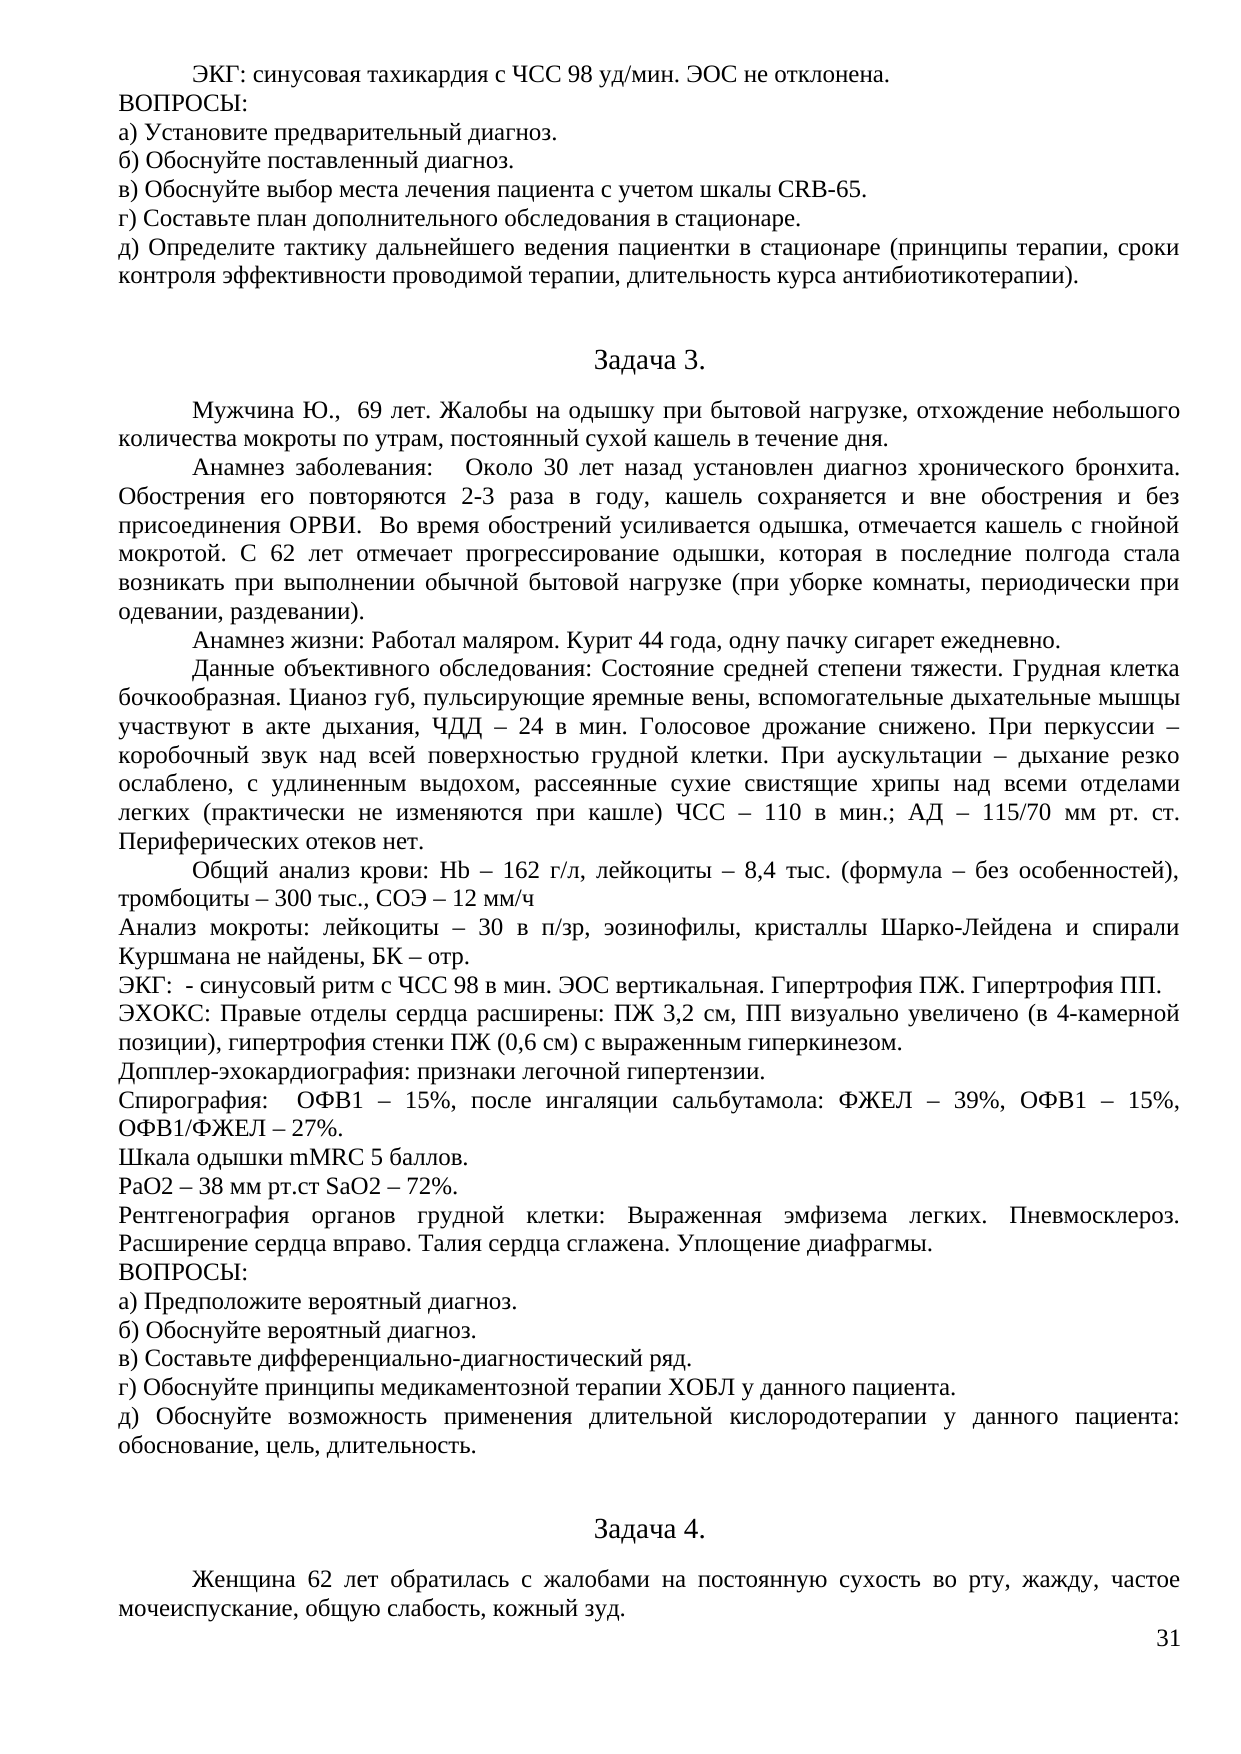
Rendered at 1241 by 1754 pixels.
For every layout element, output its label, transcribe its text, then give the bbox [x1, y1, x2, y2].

text Анамнез заболевания: Около 30 лет назад установлен диагноз хронического бронхита. Обострения его повторяются 2-3 раза в году, кашель сохраняется и вне обострения и без присоединения ОРВИ. Во время обострений усиливается одышка, отмечается кашель с гнойной мокротой. С 62 лет отмечает прогрессирование одышки, которая в последние полгода стала возникать при выполнении обычной бытовой нагрузке (при уборке комнаты, периодически при одевании, раздевании). [118, 452, 1181, 625]
text д) Определите тактику дальнейшего ведения пациентки в стационаре (принципы терапии, сроки контроля эффективности проводимой терапии, длительность курса антибиотикотерапии). [118, 232, 1181, 289]
text ЭКГ: синусовая тахикардия с ЧСС 98 уд/мин. ЭОС не отклонена. [118, 59, 1181, 88]
text Мужчина Ю., 69 лет. Жалобы на одышку при бытовой нагрузке, отхождение небольшого количества мокроты по утрам, постоянный сухой кашель в течение дня. [118, 395, 1181, 452]
text а) Предположите вероятный диагноз. [118, 1286, 1181, 1315]
text Рентгенография органов грудной клетки: Выраженная эмфизема легких. Пневмосклероз. Расширение сердца вправо. Талия сердца сглажена. Уплощение диафрагмы. [118, 1200, 1181, 1257]
text ЭХОКС: Правые отделы сердца расширены: ПЖ 3,2 см, ПП визуально увеличено (в 4-камерной позиции), гипертрофия стенки ПЖ (0,6 см) с выраженным гиперкинезом. [118, 998, 1181, 1056]
text РаО2 – 38 мм рт.ст SaO2 – 72%. [118, 1171, 1181, 1200]
text Задача 4. [118, 1511, 1181, 1545]
text г) Обоснуйте принципы медикаментозной терапии ХОБЛ у данного пациента. [118, 1372, 1181, 1401]
text в) Составьте дифференциально-диагностический ряд. [118, 1343, 1181, 1372]
text Спирография: ОФВ1 – 15%, после ингаляции сальбутамола: ФЖЕЛ – 39%, ОФВ1 – 15%, ОФВ1/ФЖЕЛ – 27%. [118, 1085, 1181, 1142]
text Шкала одышки mMRC 5 баллов. [118, 1142, 1181, 1171]
text б) Обоснуйте поставленный диагноз. [118, 145, 1181, 174]
text д) Обоснуйте возможность применения длительной кислородотерапии у данного пациента: обоснование, цель, длительность. [118, 1401, 1181, 1458]
text ЭКГ: - синусовый ритм с ЧСС 98 в мин. ЭОС вертикальная. Гипертрофия ПЖ. Гипертрофия ПП. [118, 970, 1181, 998]
text Общий анализ крови: Hb – 162 г/л, лейкоциты – 8,4 тыс. (формула – без особенностей), тромбоциты – 300 тыс., СОЭ – 12 мм/ч [118, 855, 1181, 912]
text а) Установите предварительный диагноз. [118, 117, 1181, 145]
text ВОПРОСЫ: [118, 1257, 1181, 1286]
text Допплер-эхокардиография: признаки легочной гипертензии. [118, 1056, 1181, 1085]
text Анализ мокроты: лейкоциты – 30 в п/зр, эозинофилы, кристаллы Шарко-Лейдена и спирали Куршмана не найдены, БК – отр. [118, 912, 1181, 970]
text Задача 3. [118, 342, 1181, 375]
text Данные объективного обследования: Состояние средней степени тяжести. Грудная клетка бочкообразная. Цианоз губ, пульсирующие яремные вены, вспомогательные дыхательные мышцы участвуют в акте дыхания, ЧДД – 24 в мин. Голосовое дрожание снижено. При перкуссии – коробочный звук над всей поверхностью грудной клетки. При аускультации – дыхание резко ослаблено, с удлиненным выдохом, рассеянные сухие свистящие хрипы над всеми отделами легких (практически не изменяются при кашле) ЧСС – 110 в мин.; АД – 115/70 мм рт. ст. Периферических отеков нет. [118, 653, 1181, 855]
text г) Составьте план дополнительного обследования в стационаре. [118, 203, 1181, 232]
text в) Обоснуйте выбор места лечения пациента с учетом шкалы CRB-65. [118, 174, 1181, 203]
text Анамнез жизни: Работал маляром. Курит 44 года, одну пачку сигарет ежедневно. [118, 625, 1181, 653]
text ВОПРОСЫ: [118, 88, 1181, 117]
text б) Обоснуйте вероятный диагноз. [118, 1315, 1181, 1343]
text Женщина 62 лет обратилась с жалобами на постоянную сухость во рту, жажду, частое мочеиспускание, общую слабость, кожный зуд. [118, 1564, 1181, 1622]
